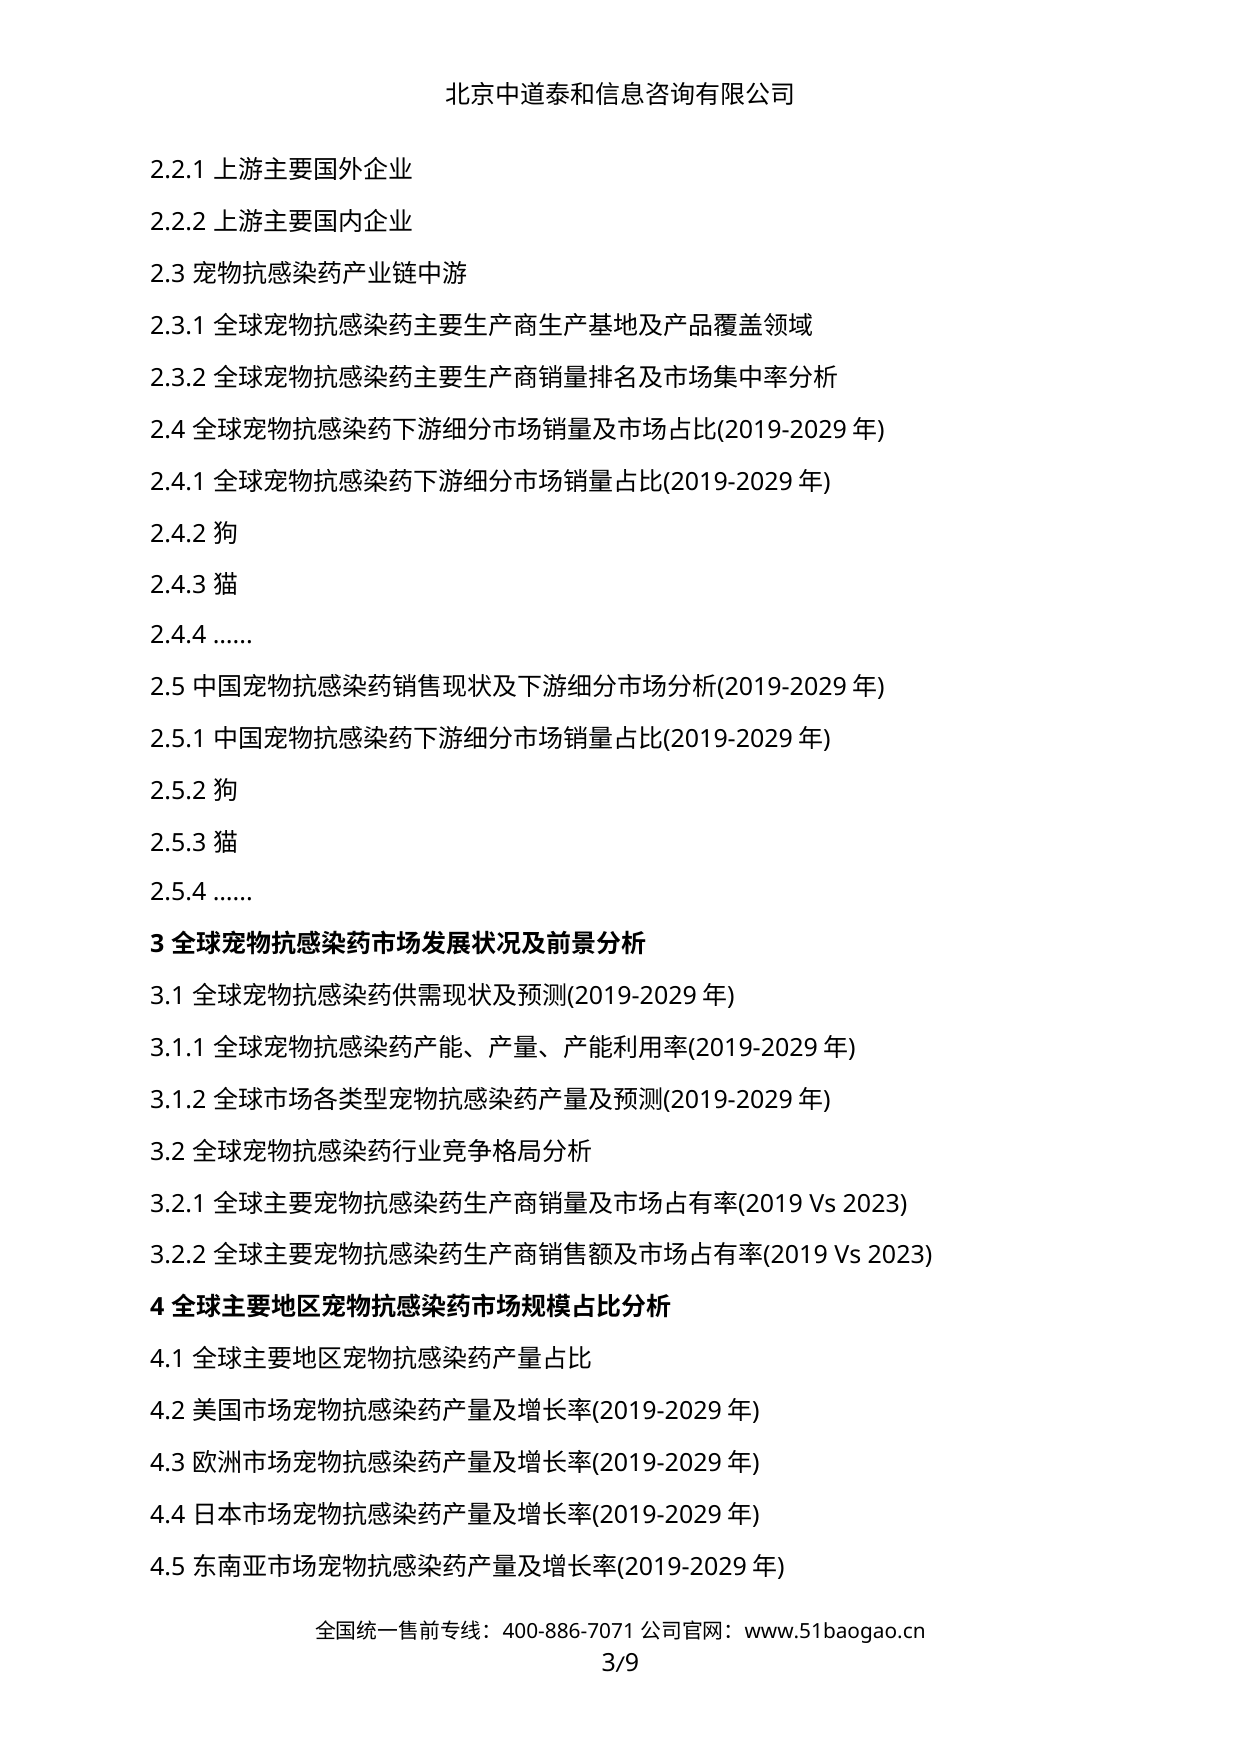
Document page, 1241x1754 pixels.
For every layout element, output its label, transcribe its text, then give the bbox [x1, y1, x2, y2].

text 3.1 全球宠物抗感染药供需现状及预测(2019-2029年) [150, 976, 1090, 1012]
text 2.2.1 上游主要国外企业 [150, 150, 1090, 186]
text 3.2.1 全球主要宠物抗感染药生产商销量及市场占有率(2019 Vs 2023) [150, 1183, 1090, 1219]
text 4.3 欧洲市场宠物抗感染药产量及增长率(2019-2029年) [150, 1442, 1090, 1479]
text 2.4.3 猫 [150, 565, 1090, 601]
text 2.4.1 全球宠物抗感染药下游细分市场销量占比(2019-2029年) [150, 461, 1090, 497]
text 2.3.1 全球宠物抗感染药主要生产商生产基地及产品覆盖领域 [150, 306, 1090, 342]
text 2.4 全球宠物抗感染药下游细分市场销量及市场占比(2019-2029年) [150, 409, 1090, 446]
text 3.2.2 全球主要宠物抗感染药生产商销售额及市场占有率(2019 Vs 2023) [150, 1235, 1090, 1271]
text 2.5 中国宠物抗感染药销售现状及下游细分市场分析(2019-2029年) [150, 667, 1090, 703]
text 2.5.3 猫 [150, 822, 1090, 858]
text 2.4.2 狗 [150, 513, 1090, 549]
text 2.5.2 狗 [150, 770, 1090, 807]
text 4.2 美国市场宠物抗感染药产量及增长率(2019-2029年) [150, 1391, 1090, 1427]
text 2.5.4 …... [150, 874, 1090, 908]
text 2.2.2 上游主要国内企业 [150, 202, 1090, 238]
text 3 全球宠物抗感染药市场发展状况及前景分析 [150, 924, 1090, 960]
text 4.1 全球主要地区宠物抗感染药产量占比 [150, 1339, 1090, 1375]
text 4.4 日本市场宠物抗感染药产量及增长率(2019-2029年) [150, 1494, 1090, 1531]
text 4 全球主要地区宠物抗感染药市场规模占比分析 [150, 1287, 1090, 1323]
text 4.5 东南亚市场宠物抗感染药产量及增长率(2019-2029年) [150, 1546, 1090, 1582]
text 2.3 宠物抗感染药产业链中游 [150, 254, 1090, 290]
text 3.2 全球宠物抗感染药行业竞争格局分析 [150, 1131, 1090, 1167]
text 2.4.4 …... [150, 617, 1090, 651]
text 3.1.1 全球宠物抗感染药产能、产量、产能利用率(2019-2029年) [150, 1027, 1090, 1064]
text 2.3.2 全球宠物抗感染药主要生产商销量排名及市场集中率分析 [150, 357, 1090, 394]
text 3.1.2 全球市场各类型宠物抗感染药产量及预测(2019-2029年) [150, 1079, 1090, 1116]
text 2.5.1 中国宠物抗感染药下游细分市场销量占比(2019-2029年) [150, 718, 1090, 755]
